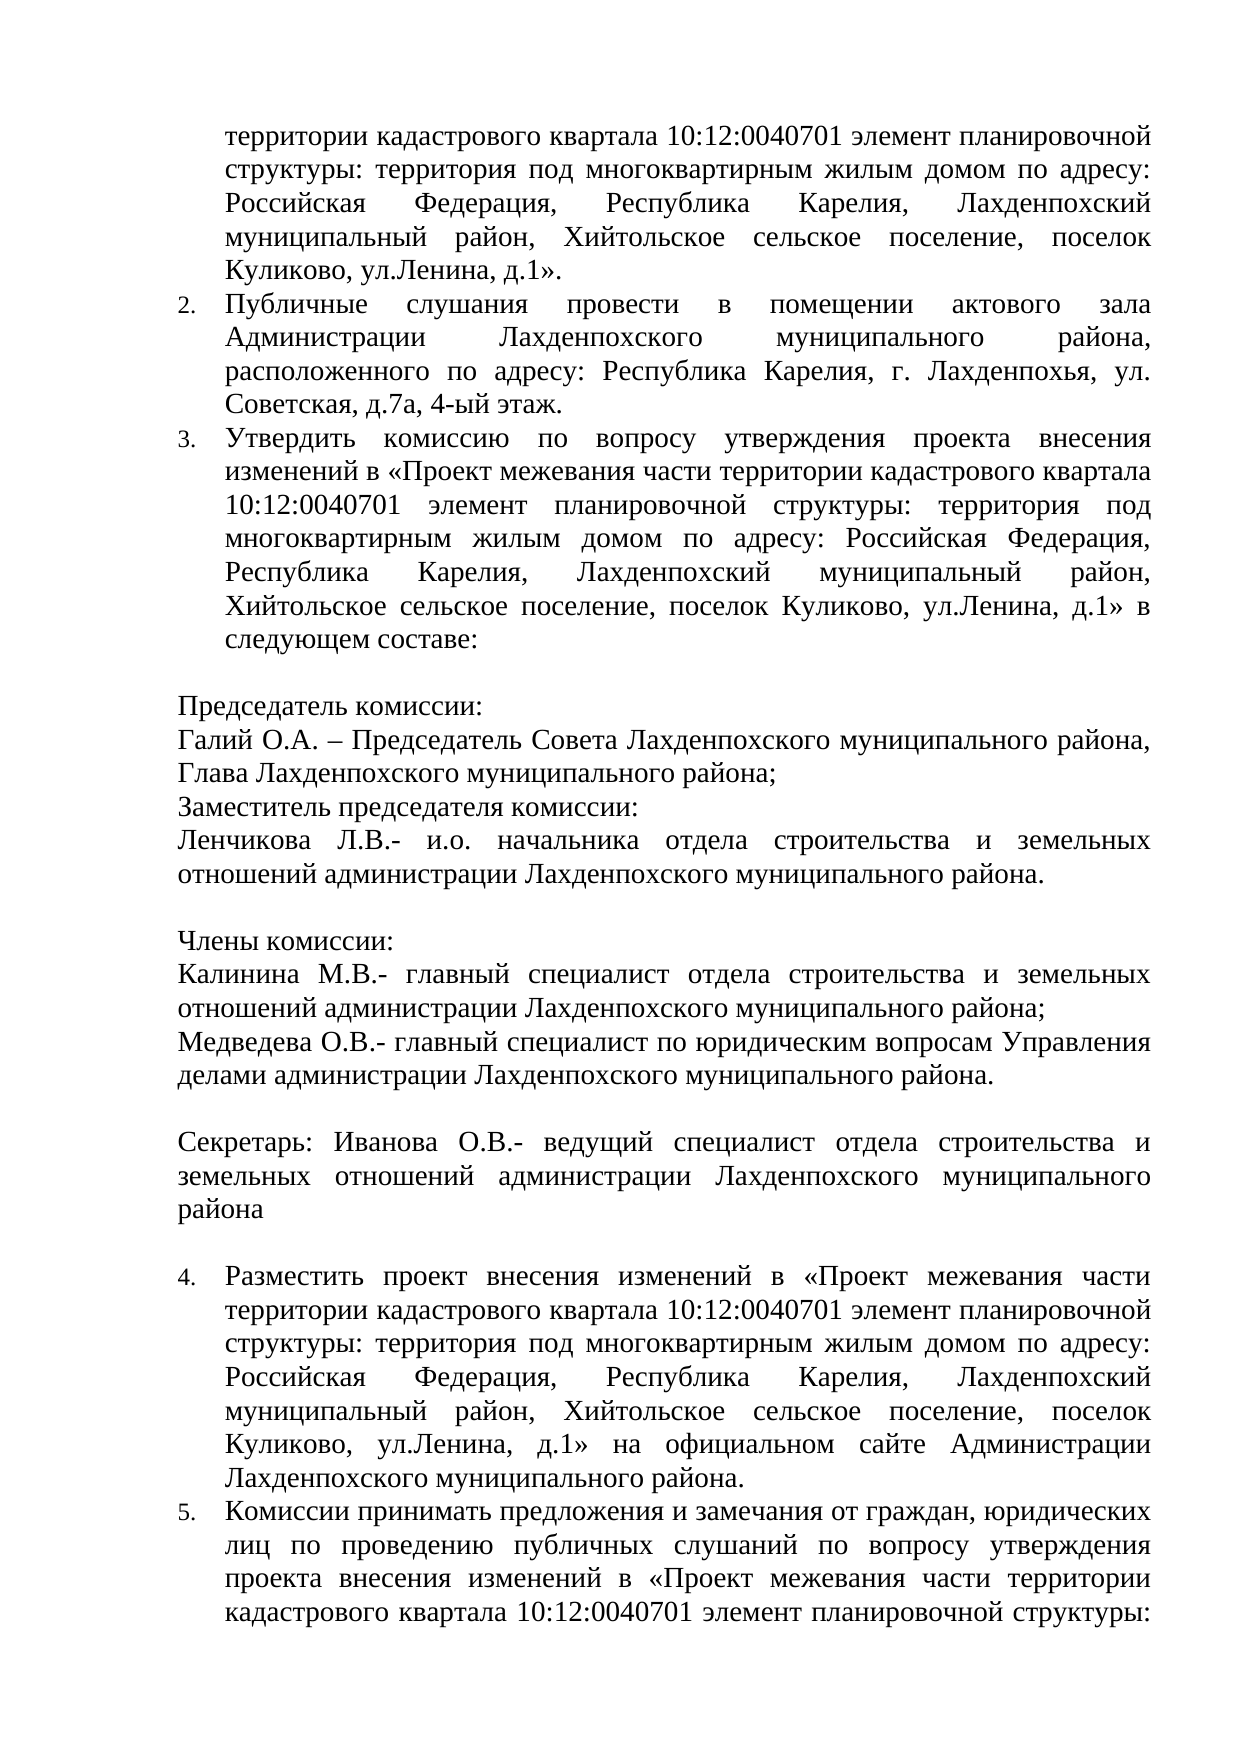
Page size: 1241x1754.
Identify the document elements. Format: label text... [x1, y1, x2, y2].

text Секретарь: Иванова О.В.- ведущий специалист отдела строительства и земельных отношений администрации Лахденпохского муниципального района [177, 1124, 1152, 1225]
list Разместить проект внесения изменений в «Проект межевания части территории кадастрового квартала 10:12:0040701 элемент планировочной структуры: территория под многоквартирным жилым домом по адресу: Российская Федерация, Республика Карелия, Лахденпохский муниципальный район, Хийтольское сельское поселение, поселок Куликово, ул.Ленина, д.1» на официальном сайте Администрации Лахденпохского муниципального района. [177, 1258, 1152, 1493]
text Ленчикова Л.В.- и.о. начальника отдела строительства и земельных отношений администрации Лахденпохского муниципального района. [177, 822, 1152, 889]
list Публичные слушания провести в помещении актового зала Администрации Лахденпохского муниципального района, расположенного по адресу: Республика Карелия, г. Лахденпохья, ул. Советская, д.7а, 4-ый этаж. [177, 286, 1152, 420]
list Утвердить комиссию по вопросу утверждения проекта внесения изменений в «Проект межевания части территории кадастрового квартала 10:12:0040701 элемент планировочной структуры: территория под многоквартирным жилым домом по адресу: Российская Федерация, Республика Карелия, Лахденпохский муниципальный район, Хийтольское сельское поселение, поселок Куликово, ул.Ленина, д.1» в следующем составе: [177, 420, 1152, 655]
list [177, 1493, 1152, 1627]
text Галий О.А. – Председатель Совета Лахденпохского муниципального района, Глава Лахденпохского муниципального района; [177, 722, 1152, 789]
text Медведева О.В.- главный специалист по юридическим вопросам Управления делами администрации Лахденпохского муниципального района. [177, 1024, 1152, 1091]
text Председатель комиссии: [177, 688, 1152, 722]
text Калинина М.В.- главный специалист отдела строительства и земельных отношений администрации Лахденпохского муниципального района; [177, 957, 1152, 1024]
text Заместитель председателя комиссии: [177, 789, 1152, 822]
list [177, 118, 1152, 286]
text Члены комиссии: [177, 923, 1152, 957]
